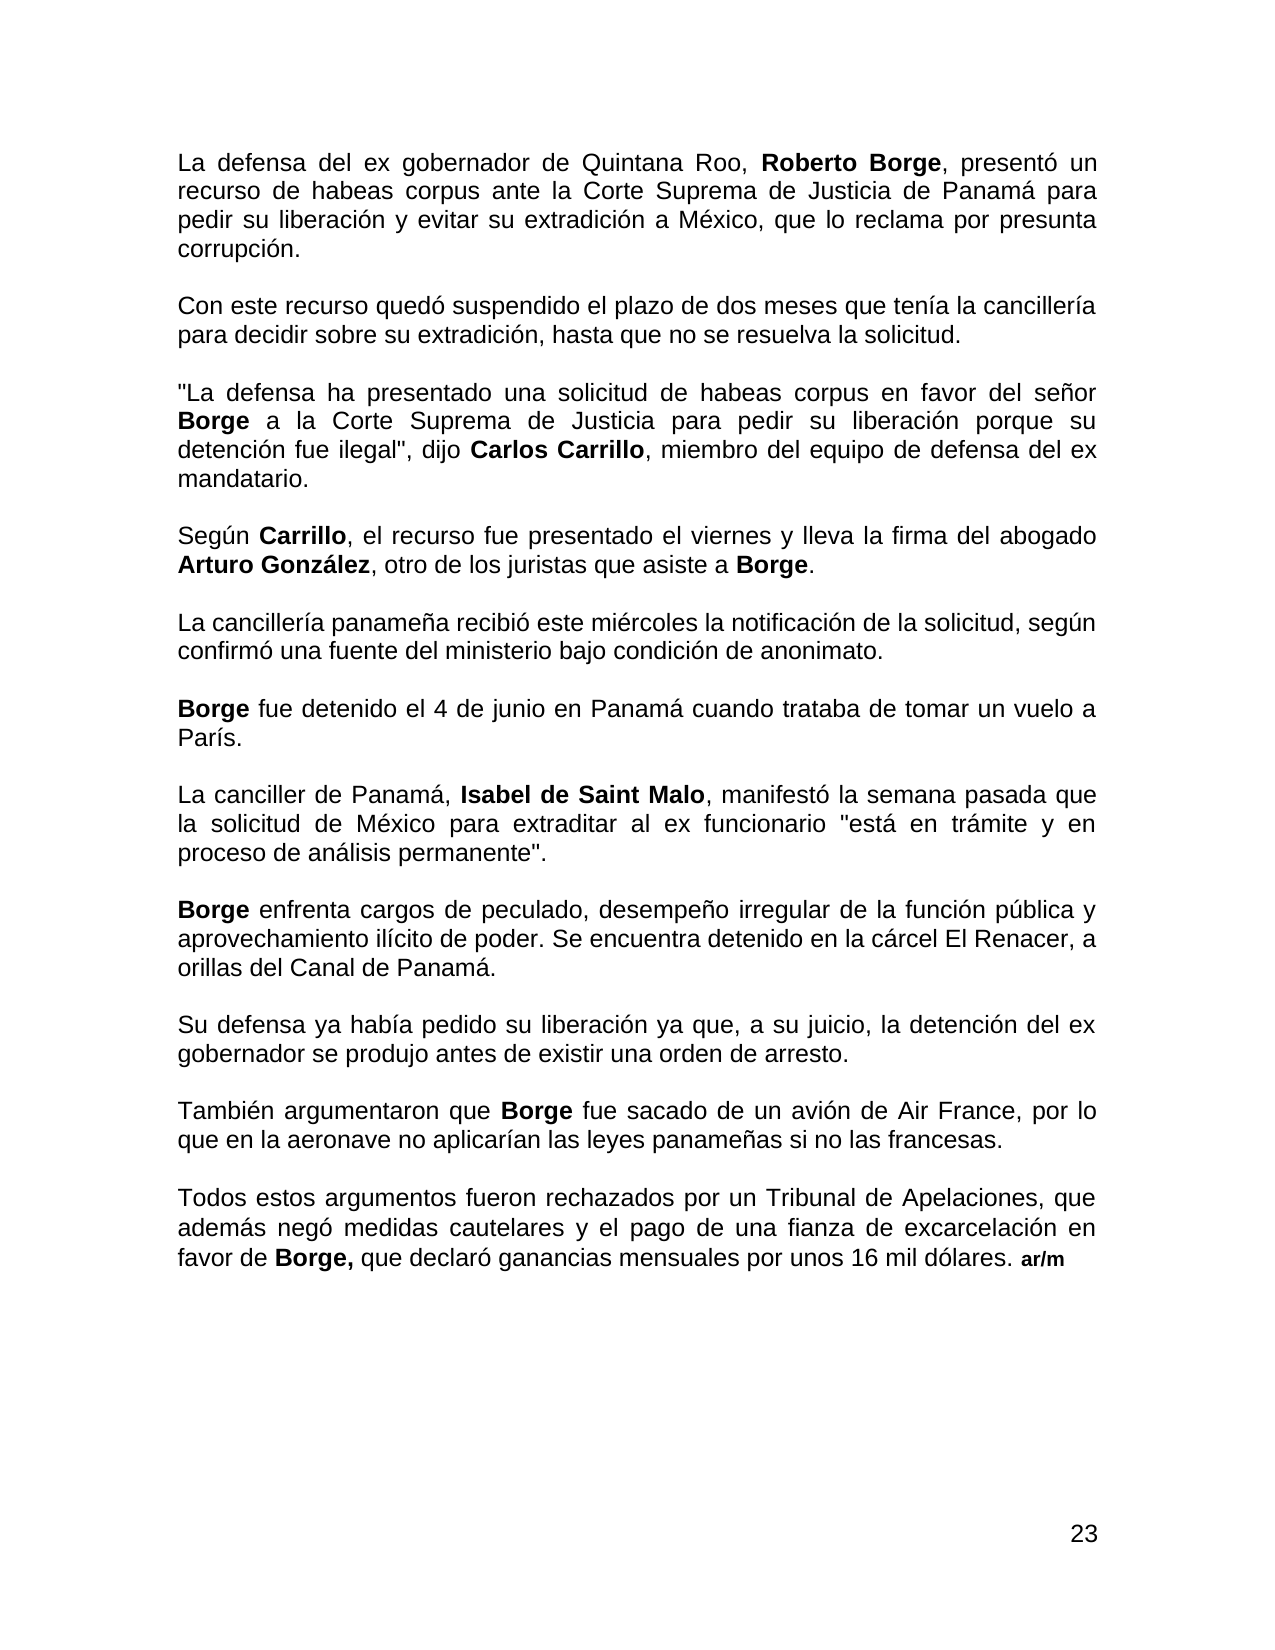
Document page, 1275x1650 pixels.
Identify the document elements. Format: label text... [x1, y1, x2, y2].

text Con este recurso quedó suspendido el plazo de dos meses que tenía la cancillería para decidir sobre su extradición, hasta que no se resuelva la solicitud. [177, 291, 1098, 349]
text "La defensa ha presentado una solicitud de habeas corpus en favor del señor Borge a la Corte Suprema de Justicia para pedir su liberación porque su detención fue ilegal", dijo Carlos Carrillo, miembro del equipo de defensa del ex mandatario. [177, 378, 1098, 493]
text También argumentaron que Borge fue sacado de un avión de Air France, por lo que en la aeronave no aplicarían las leyes panameñas si no las francesas. [177, 1096, 1098, 1154]
text La canciller de Panamá, Isabel de Saint Malo, manifestó la semana pasada que la solicitud de México para extraditar al ex funcionario "está en trámite y en proceso de análisis permanente". [177, 780, 1098, 866]
text Borge enfrenta cargos de peculado, desempeño irregular de la función pública y aprovechamiento ilícito de poder. Se encuentra detenido en la cárcel El Renacer, a orillas del Canal de Panamá. [177, 895, 1098, 981]
text Según Carrillo, el recurso fue presentado el viernes y lleva la firma del abogado Arturo González, otro de los juristas que asiste a Borge. [177, 521, 1098, 579]
text Borge fue detenido el 4 de junio en Panamá cuando trataba de tomar un vuelo a París. [177, 694, 1098, 751]
text La cancillería panameña recibió este miércoles la notificación de la solicitud, según confirmó una fuente del ministerio bajo condición de anonimato. [177, 608, 1098, 665]
text Su defensa ya había pedido su liberación ya que, a su juicio, la detención del ex gobernador se produjo antes de existir una orden de arresto. [177, 1010, 1098, 1068]
text La defensa del ex gobernador de Quintana Roo, Roberto Borge, presentó un recurso de habeas corpus ante la Corte Suprema de Justicia de Panamá para pedir su liberación y evitar su extradición a México, que lo reclama por presunta corrupción. [177, 148, 1098, 263]
text Todos estos argumentos fueron rechazados por un Tribunal de Apelaciones, que además negó medidas cautelares y el pago de una fianza de excarcelación en favor de Borge, que declaró ganancias mensuales por unos 16 mil dólares. ar/m [177, 1183, 1098, 1272]
